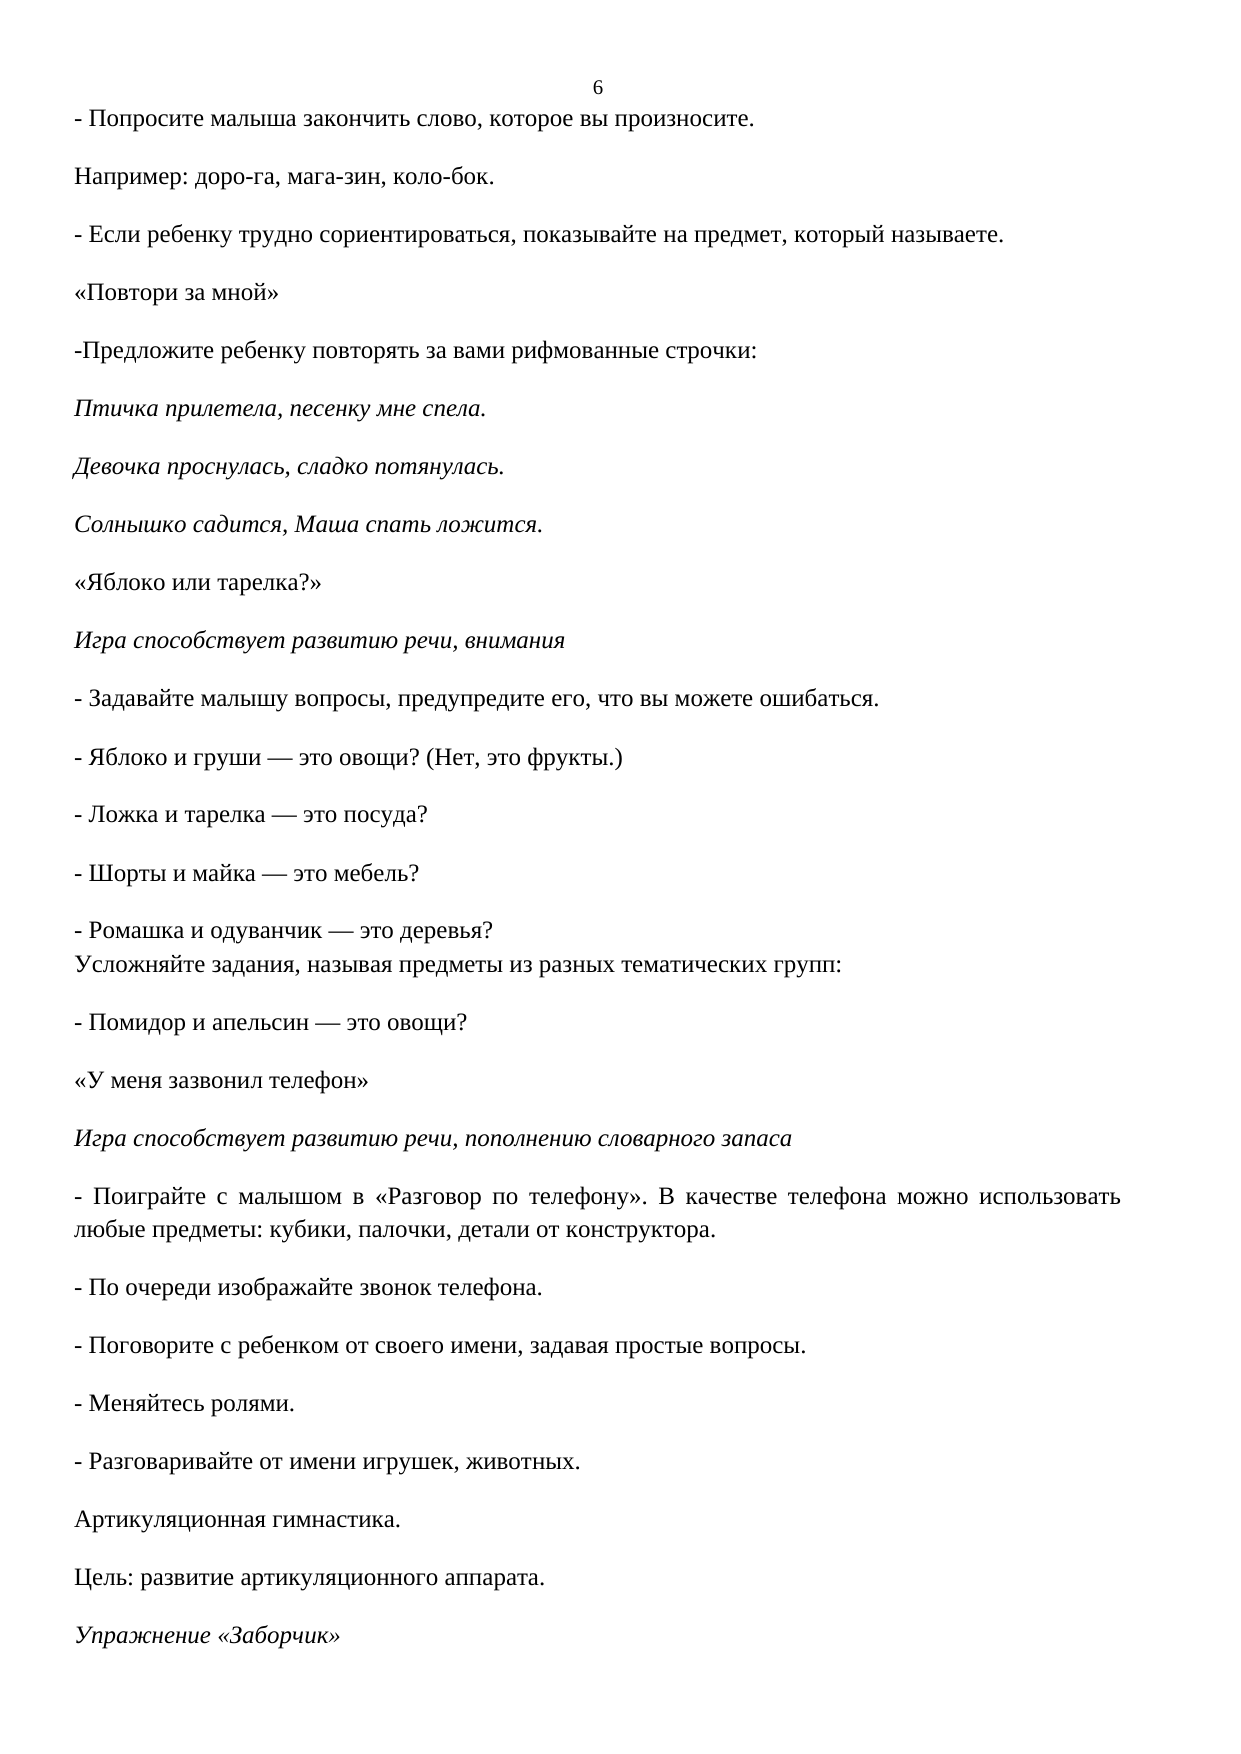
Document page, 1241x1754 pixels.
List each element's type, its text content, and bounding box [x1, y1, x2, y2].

text Игра способствует развитию речи, пополнению словарного запаса [74, 1123, 1122, 1151]
text Солнышко садится, Маша спать ложится. [74, 509, 1122, 538]
text - Поиграйте с малышом в «Разговор по телефону». В качестве телефона можно использовать любые предметы: кубики, палочки, детали от конструктора. [74, 1181, 1122, 1242]
text - Яблоко и груши — это овощи? (Нет, это фрукты.) [74, 742, 1122, 770]
text -Предложите ребенку повторять за вами рифмованные строчки: [74, 335, 1122, 364]
text «Яблоко или тарелка?» [74, 567, 1122, 596]
text - Поговорите с ребенком от своего имени, задавая простые вопросы. [74, 1330, 1122, 1358]
text - Разговаривайте от имени игрушек, животных. [74, 1446, 1122, 1474]
text Упражнение «Заборчик» [74, 1620, 1122, 1649]
text - Ромашка и одуванчик — это деревья? [74, 916, 1122, 944]
text - Ложка и тарелка — это посуда? [74, 799, 1122, 828]
text - Попросите малыша закончить слово, которое вы произносите. [74, 103, 1122, 132]
text Артикуляционная гимнастика. [74, 1504, 1122, 1533]
text - Если ребенку трудно сориентироваться, показывайте на предмет, который называете. [74, 219, 1122, 248]
text - По очереди изображайте звонок телефона. [74, 1272, 1122, 1301]
text - Шорты и майка — это мебель? [74, 858, 1122, 886]
text «У меня зазвонил телефон» [74, 1065, 1122, 1093]
text - Помидор и апельсин — это овощи? [74, 1007, 1122, 1035]
text Например: доро-га, мага-зин, коло-бок. [74, 161, 1122, 190]
text Девочка проснулась, сладко потянулась. [74, 451, 1122, 480]
text Цель: развитие артикуляционного аппарата. [74, 1562, 1122, 1591]
text - Меняйтесь ролями. [74, 1388, 1122, 1417]
text «Повтори за мной» [74, 277, 1122, 306]
text Птичка прилетела, песенку мне спела. [74, 393, 1122, 422]
text Игра способствует развитию речи, внимания [74, 626, 1122, 654]
text Усложняйте задания, называя предметы из разных тематических групп: [74, 949, 1122, 977]
text - Задавайте малышу вопросы, предупредите его, что вы можете ошибаться. [74, 683, 1122, 712]
